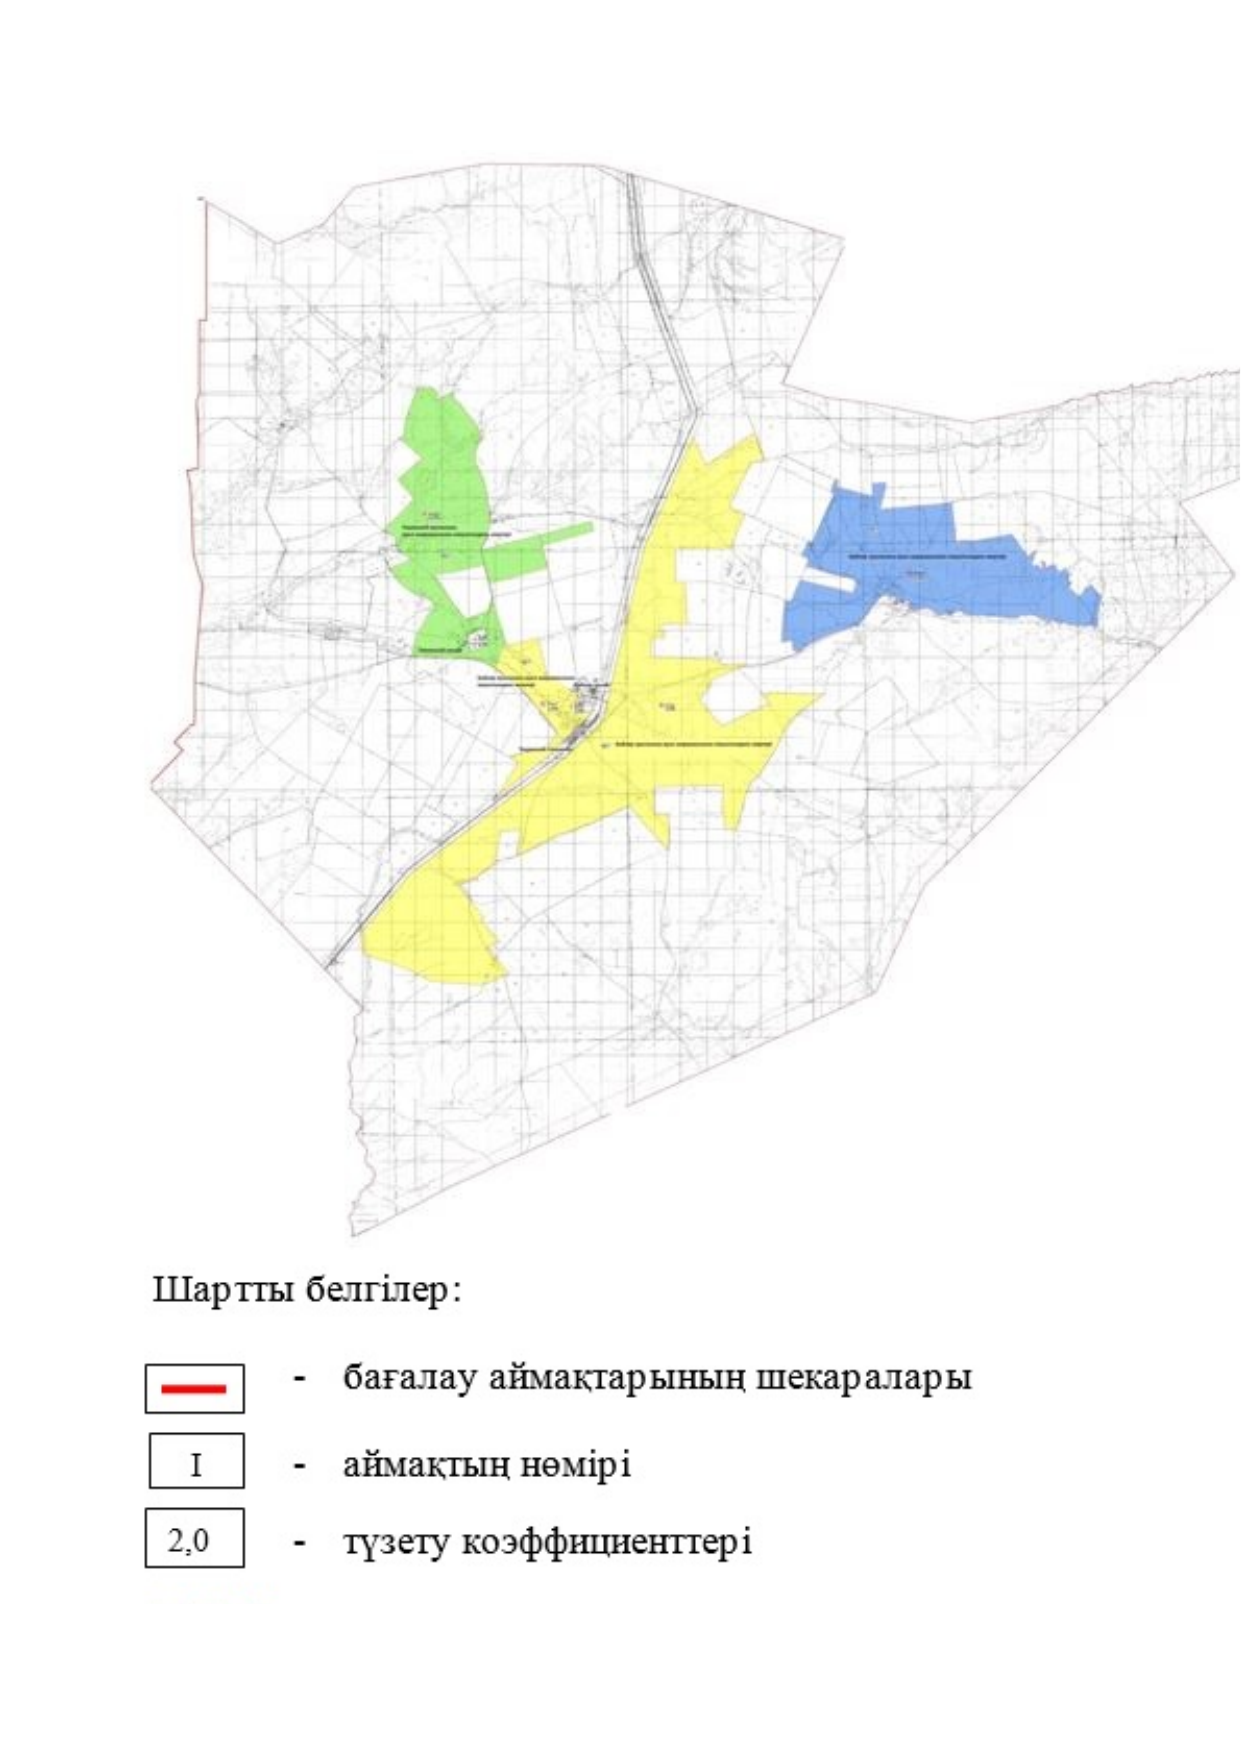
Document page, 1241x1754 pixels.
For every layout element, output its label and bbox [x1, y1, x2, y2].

picture [112, 150, 1241, 1604]
